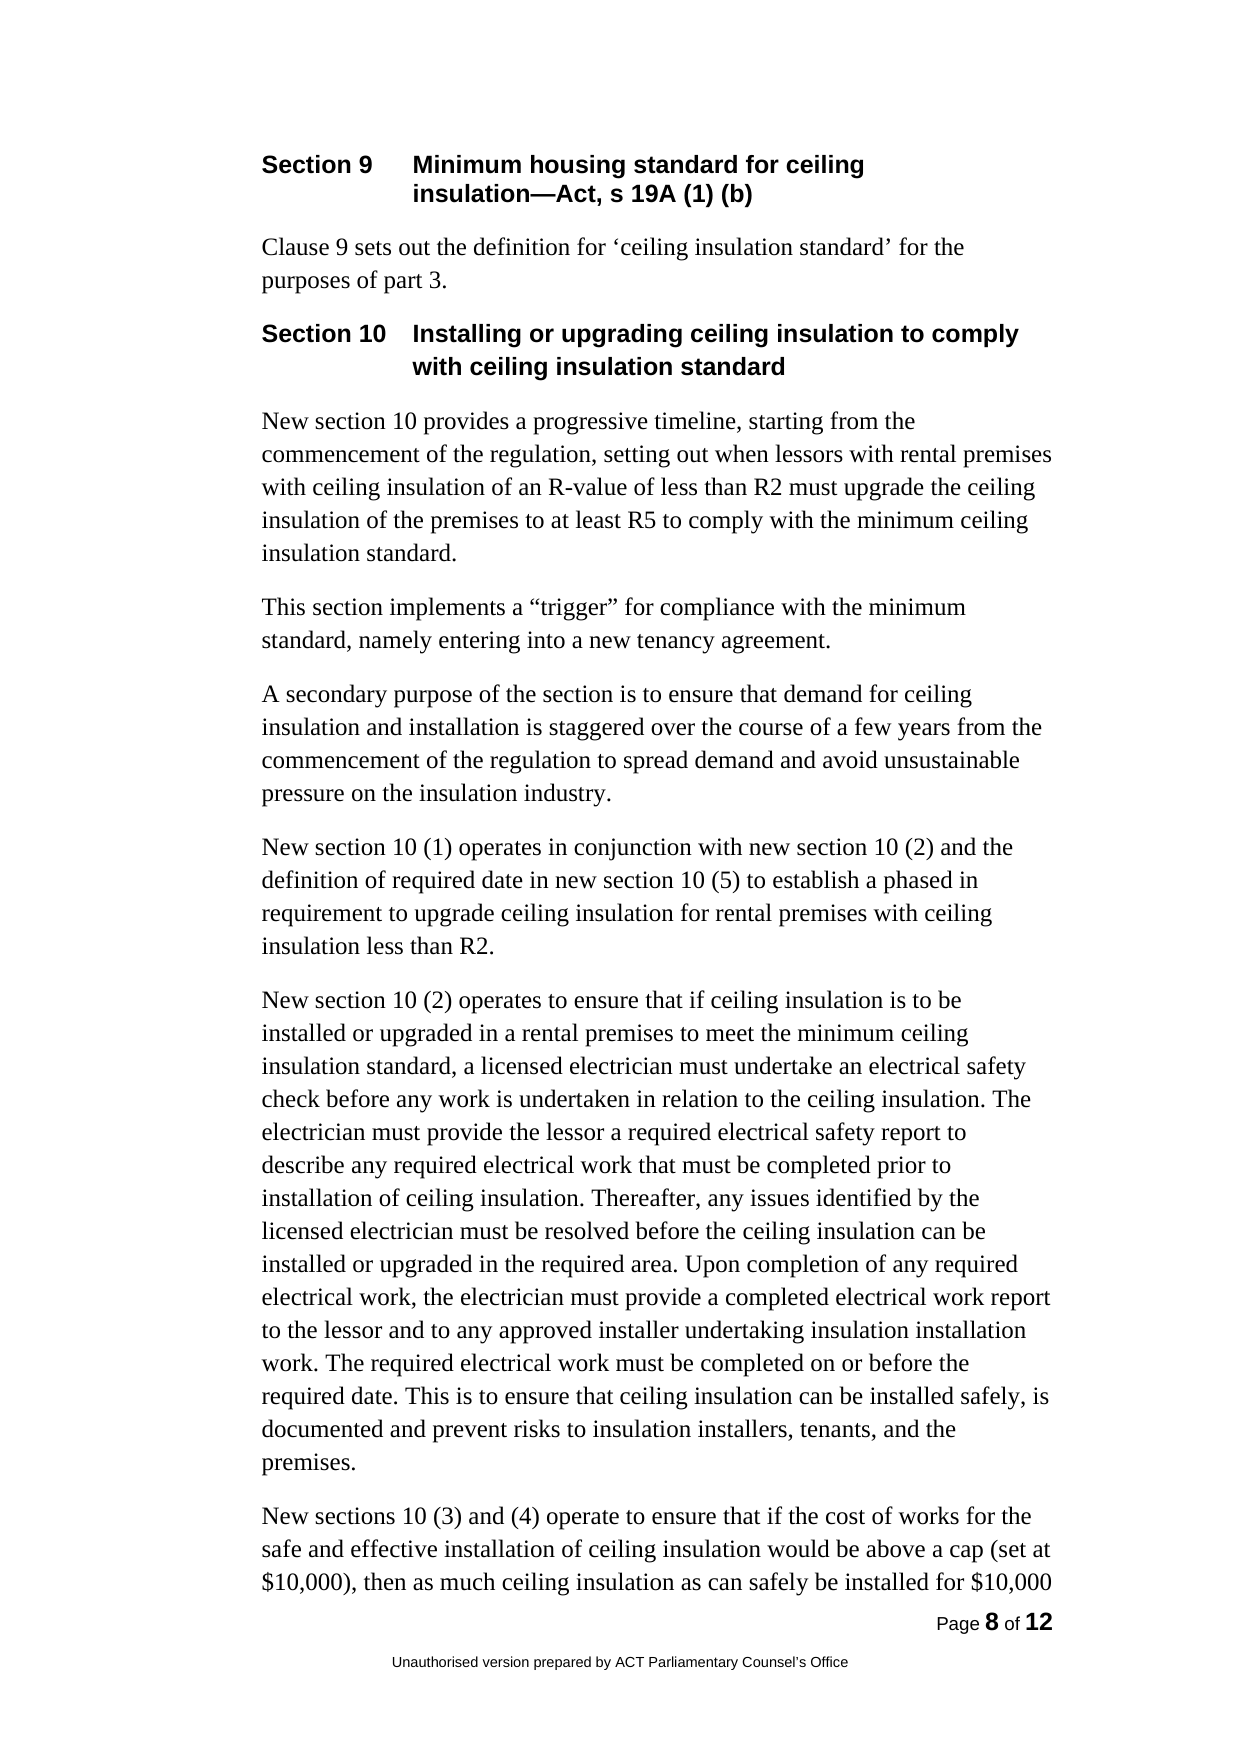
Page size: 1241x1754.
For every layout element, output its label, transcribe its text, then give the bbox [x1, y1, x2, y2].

text New section 10 provides a progressive timeline, starting from the commencement of the regulation, setting out when lessors with rental premises with ceiling insulation of an R-value of less than R2 must upgrade the ceiling insulation of the premises to at least R5 to comply with the minimum ceiling insulation standard. [261, 406, 1053, 567]
text Section 10 Installing or upgrading ceiling insulation to comply with ceiling insulation standard [261, 319, 1053, 381]
text A secondary purpose of the section is to ensure that demand for ceiling insulation and installation is staggered over the course of a few years from the commencement of the regulation to spread demand and avoid unsustainable pressure on the insulation industry. [261, 679, 1053, 807]
text Clause 9 sets out the definition for ‘ceiling insulation standard’ for the purposes of part 3. [261, 232, 1053, 294]
text New section 10 (2) operates to ensure that if ceiling insulation is to be installed or upgraded in a rental premises to meet the minimum ceiling insulation standard, a licensed electrician must undertake an electrical safety check before any work is undertaken in relation to the ceiling insulation. The electrician must provide the lessor a required electrical safety report to describe any required electrical work that must be completed prior to installation of ceiling insulation. Thereafter, any issues identified by the licensed electrician must be resolved before the ceiling insulation can be installed or upgraded in the required area. Upon completion of any required electrical work, the electrician must provide a completed electrical work report to the lessor and to any approved installer undertaking insulation installation work. The required electrical work must be completed on or before the required date. This is to ensure that ceiling insulation can be installed safely, is documented and prevent risks to insulation installers, tenants, and the premises. [261, 985, 1053, 1476]
text Section 9 Minimum housing standard for ceiling insulation—Act, s 19A (1) (b) [261, 150, 1053, 207]
text New section 10 (1) operates in conjunction with new section 10 (2) and the definition of required date in new section 10 (5) to establish a phased in requirement to upgrade ceiling insulation for rental premises with ceiling insulation less than R2. [261, 832, 1053, 960]
text This section implements a “trigger” for compliance with the minimum standard, namely entering into a new tenancy agreement. [261, 592, 1053, 654]
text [261, 1501, 1053, 1596]
